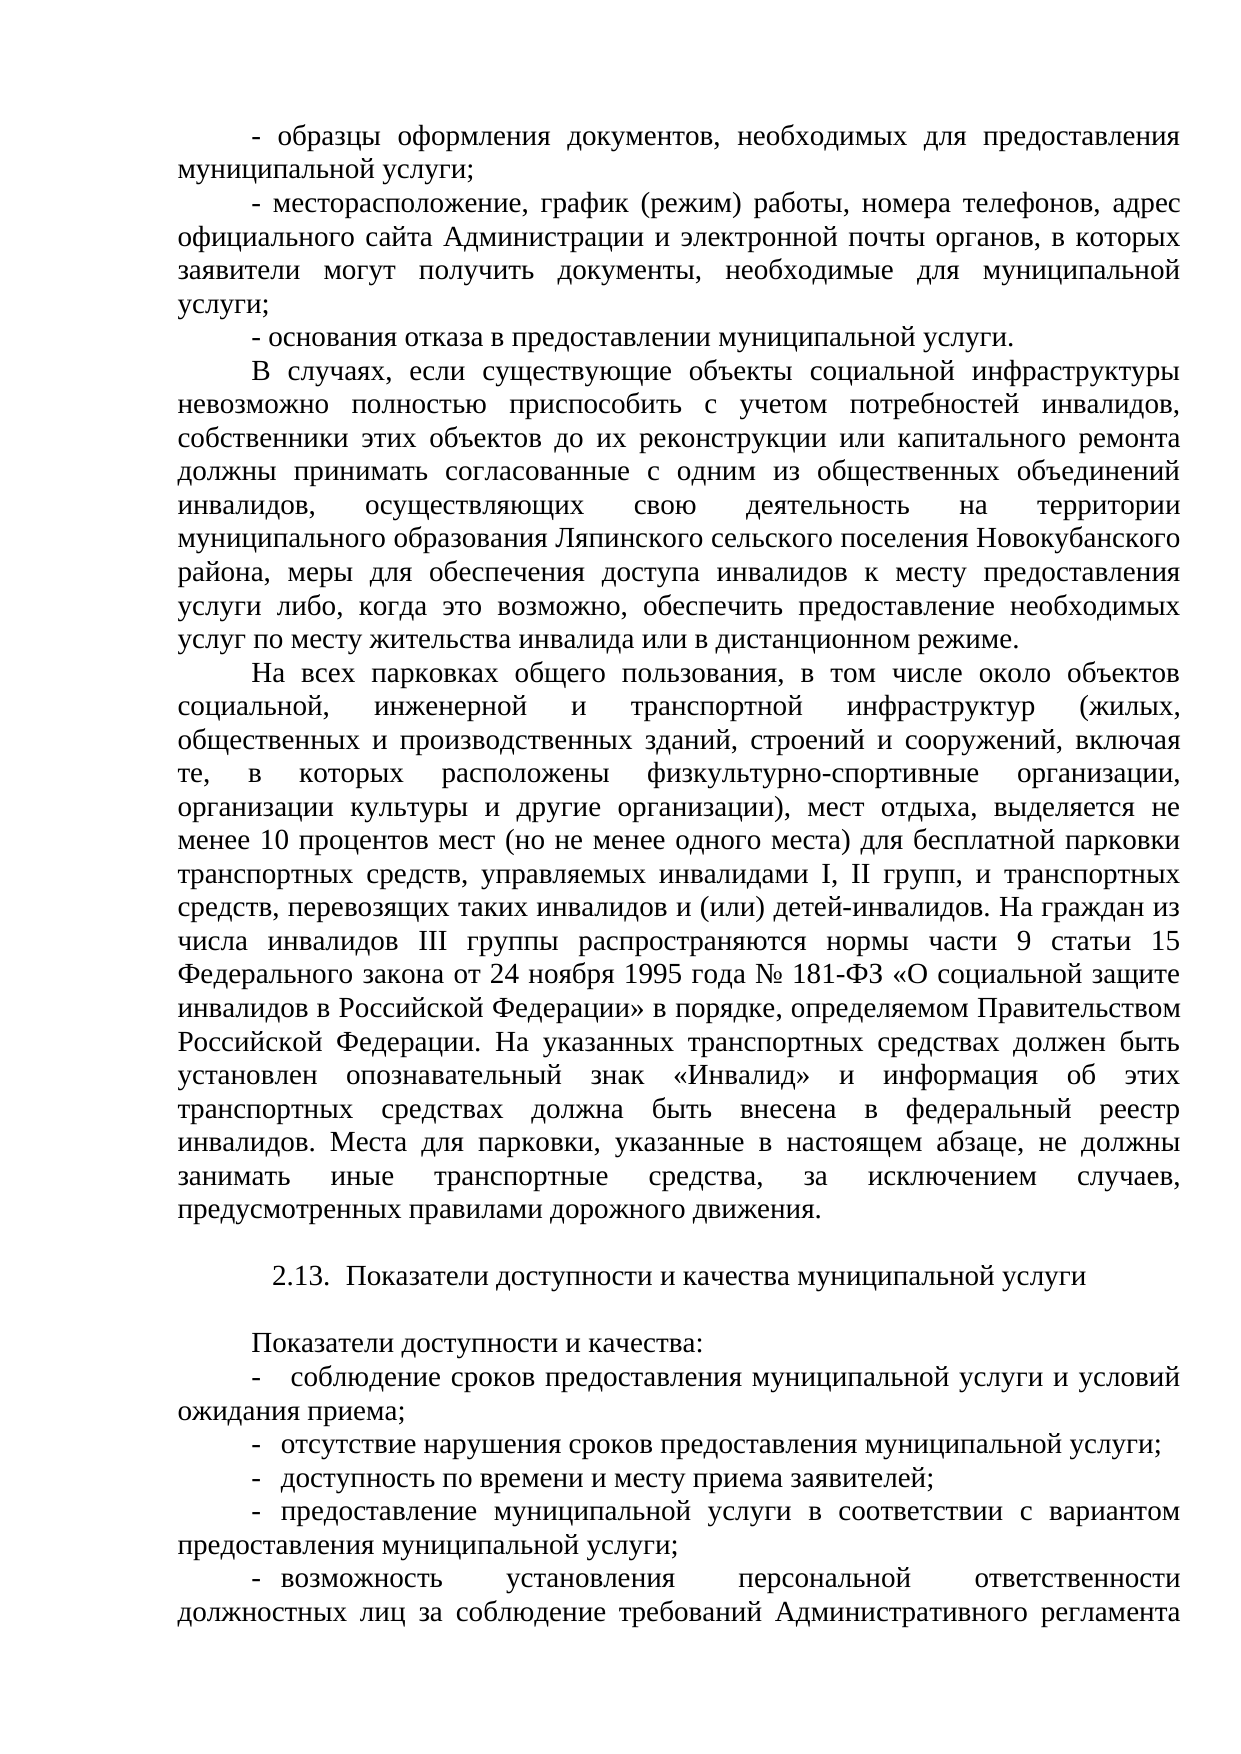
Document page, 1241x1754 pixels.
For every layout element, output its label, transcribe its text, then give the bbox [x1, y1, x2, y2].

text - месторасположение, график (режим) работы, номера телефонов, адрес официального сайта Администрации и электронной почты органов, в которых заявители могут получить документы, необходимые для муниципальной услуги; [177, 185, 1181, 319]
text - основания отказа в предоставлении муниципальной услуги. [177, 319, 1181, 353]
text Показатели доступности и качества: [177, 1326, 1181, 1359]
text - образцы оформления документов, необходимых для предоставления муниципальной услуги; [177, 118, 1181, 185]
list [177, 1560, 1181, 1627]
list отсутствие нарушения сроков предоставления муниципальной услуги; [177, 1426, 1181, 1460]
list предоставление муниципальной услуги в соответствии с вариантом предоставления муниципальной услуги; [177, 1493, 1181, 1560]
list доступность по времени и месту приема заявителей; [177, 1460, 1181, 1493]
text На всех парковках общего пользования, в том числе около объектов социальной, инженерной и транспортной инфраструктур (жилых, общественных и производственных зданий, строений и сооружений, включая те, в которых расположены физкультурно-спортивные организации, организации культуры и другие организации), мест отдыха, выделяется не менее 10 процентов мест (но не менее одного места) для бесплатной парковки транспортных средств, управляемых инвалидами I, II групп, и транспортных средств, перевозящих таких инвалидов и (или) детей-инвалидов. На граждан из числа инвалидов III группы распространяются нормы части 9 статьи 15 Федерального закона от 24 ноября 1995 года № 181-ФЗ «О социальной защите инвалидов в Российской Федерации» в порядке, определяемом Правительством Российской Федерации. На указанных транспортных средствах должен быть установлен опознавательный знак «Инвалид» и информация об этих транспортных средствах должна быть внесена в федеральный реестр инвалидов. Места для парковки, указанные в настоящем абзаце, не должны занимать иные транспортные средства, за исключением случаев, предусмотренных правилами дорожного движения. [177, 655, 1181, 1225]
list Показатели доступности и качества муниципальной услуги [177, 1258, 1181, 1292]
list соблюдение сроков предоставления муниципальной услуги и условий ожидания приема; [177, 1359, 1181, 1426]
text В случаях, если существующие объекты социальной инфраструктуры невозможно полностью приспособить с учетом потребностей инвалидов, собственники этих объектов до их реконструкции или капитального ремонта должны принимать согласованные с одним из общественных объединений инвалидов, осуществляющих свою деятельность на территории муниципального образования Ляпинского сельского поселения Новокубанского района, меры для обеспечения доступа инвалидов к месту предоставления услуги либо, когда это возможно, обеспечить предоставление необходимых услуг по месту жительства инвалида или в дистанционном режиме. [177, 353, 1181, 655]
